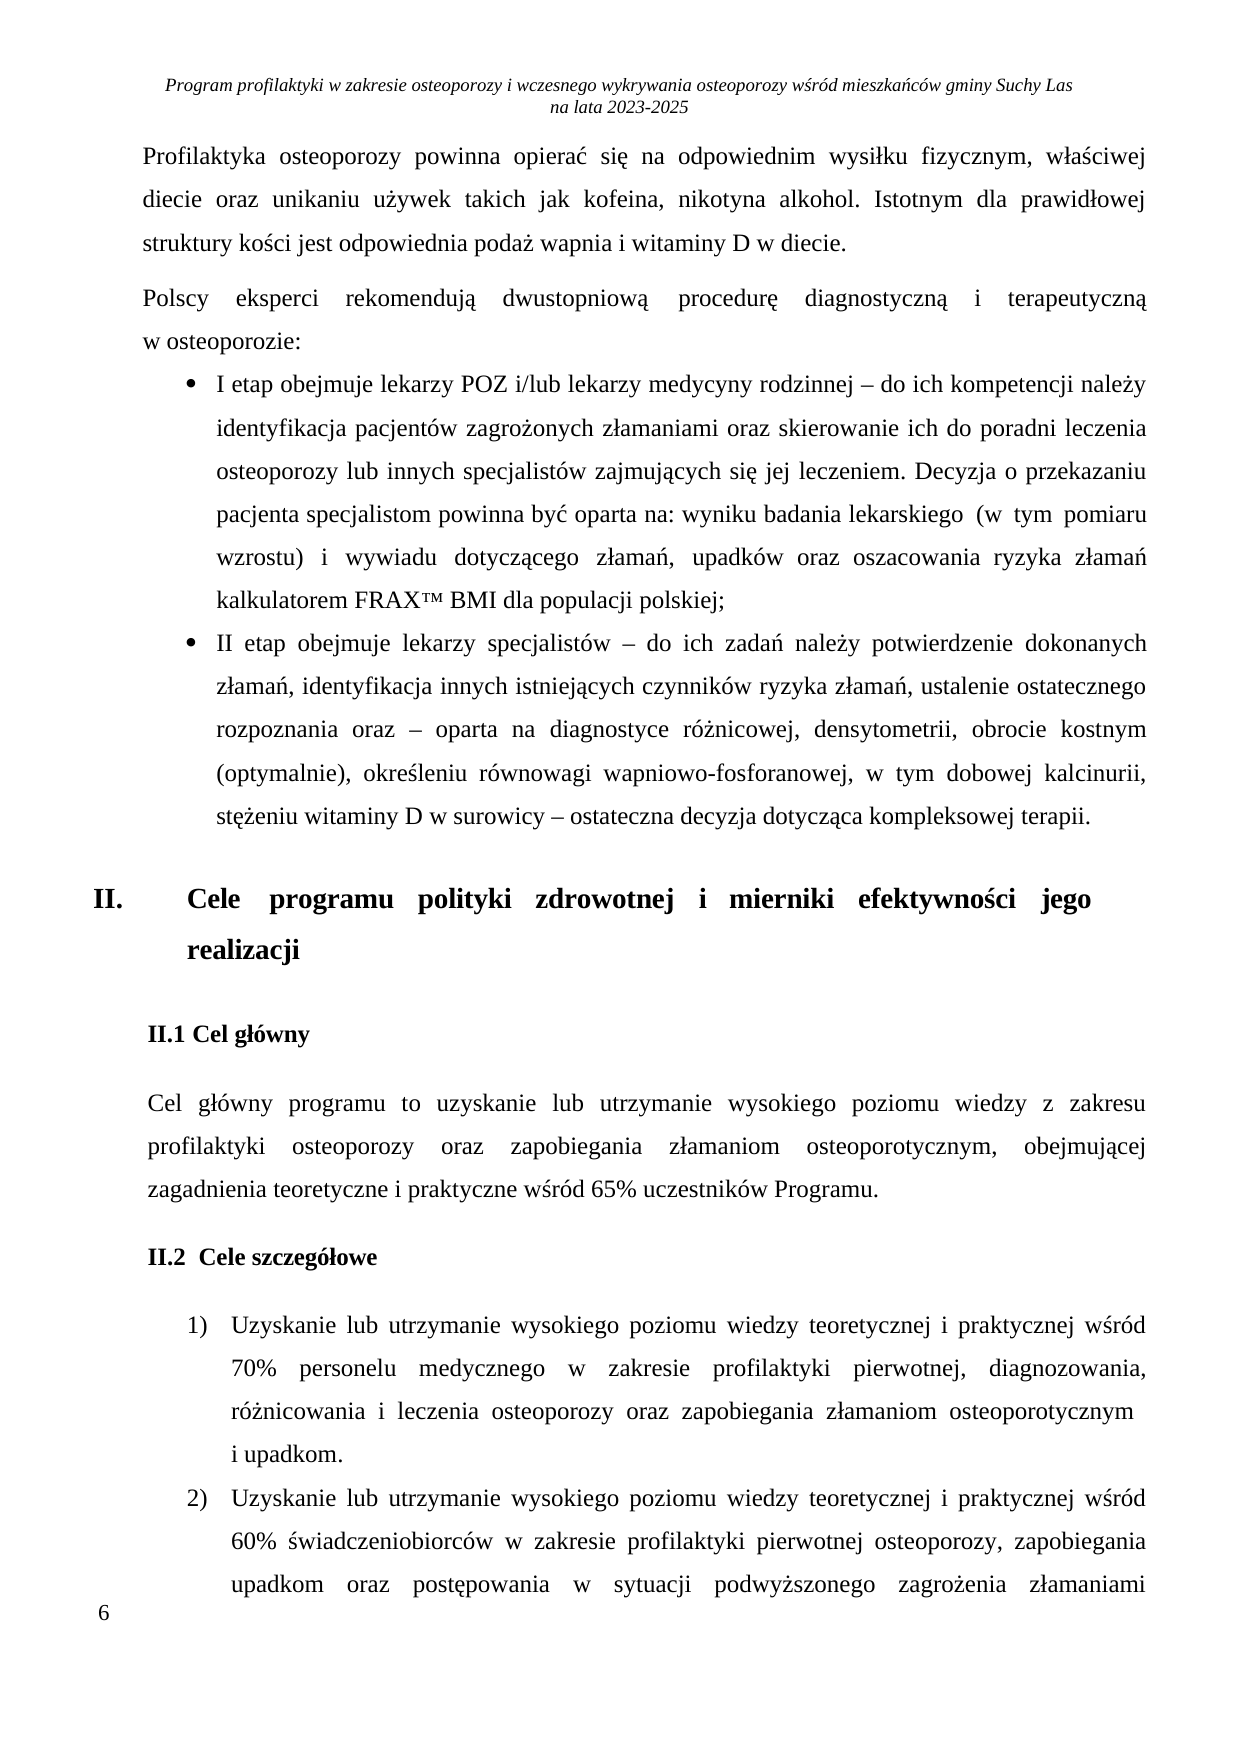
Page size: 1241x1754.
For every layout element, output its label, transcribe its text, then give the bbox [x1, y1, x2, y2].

list Uzyskanie lub utrzymanie wysokiego poziomu wiedzy teoretycznej i praktycznej wśród 70% personelu medycznego w zakresie profilaktyki pierwotnej, diagnozowania, różnicowania i leczenia osteoporozy oraz zapobiegania złamaniom osteoporotycznym i upadkom. [187, 1310, 1147, 1468]
text Profilaktyka osteoporozy powinna opierać się na odpowiednim wysiłku fizycznym, właściwej diecie oraz unikaniu używek takich jak kofeina, nikotyna alkohol. Istotnym dla prawidłowej struktury kości jest odpowiednia podaż wapnia i witaminy D w diecie. [142, 141, 1147, 256]
list II etap obejmuje lekarzy specjalistów – do ich zadań należy potwierdzenie dokonanych złamań, identyfikacja innych istniejących czynników ryzyka złamań, ustalenie ostatecznego rozpoznania oraz – oparta na diagnostyce różnicowej, densytometrii, obrocie kostnym (optymalnie), określeniu równowagi wapniowo-fosforanowej, w tym dobowej kalcinurii, stężeniu witaminy D w surowicy – ostateczna decyzja dotycząca kompleksowej terapii. [187, 628, 1147, 829]
text Cel główny programu to uzyskanie lub utrzymanie wysokiego poziomu wiedzy z zakresu profilaktyki osteoporozy oraz zapobiegania złamaniom osteoporotycznym, obejmującej zagadnienia teoretyczne i praktyczne wśród 65% uczestników Programu. [147, 1088, 1147, 1203]
text Polscy eksperci rekomendują dwustopniową procedurę diagnostyczną i terapeutyczną w osteoporozie: [142, 283, 1147, 355]
subtitle Cele szczegółowe [147, 1242, 1147, 1271]
subtitle Cel główny [147, 1019, 1147, 1048]
subtitle Cele programu polityki zdrowotnej i mierniki efektywności jego realizacji [93, 881, 1147, 965]
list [187, 1483, 1147, 1598]
list I etap obejmuje lekarzy POZ i/lub lekarzy medycyny rodzinnej – do ich kompetencji należy identyfikacja pacjentów zagrożonych złamaniami oraz skierowanie ich do poradni leczenia osteoporozy lub innych specjalistów zajmujących się jej leczeniem. Decyzja o przekazaniu pacjenta specjalistom powinna być oparta na: wyniku badania lekarskiego (w tym pomiaru wzrostu) i wywiadu dotyczącego złamań, upadków oraz oszacowania ryzyka złamań kalkulatorem FRAX™ BMI dla populacji polskiej; [187, 369, 1147, 614]
